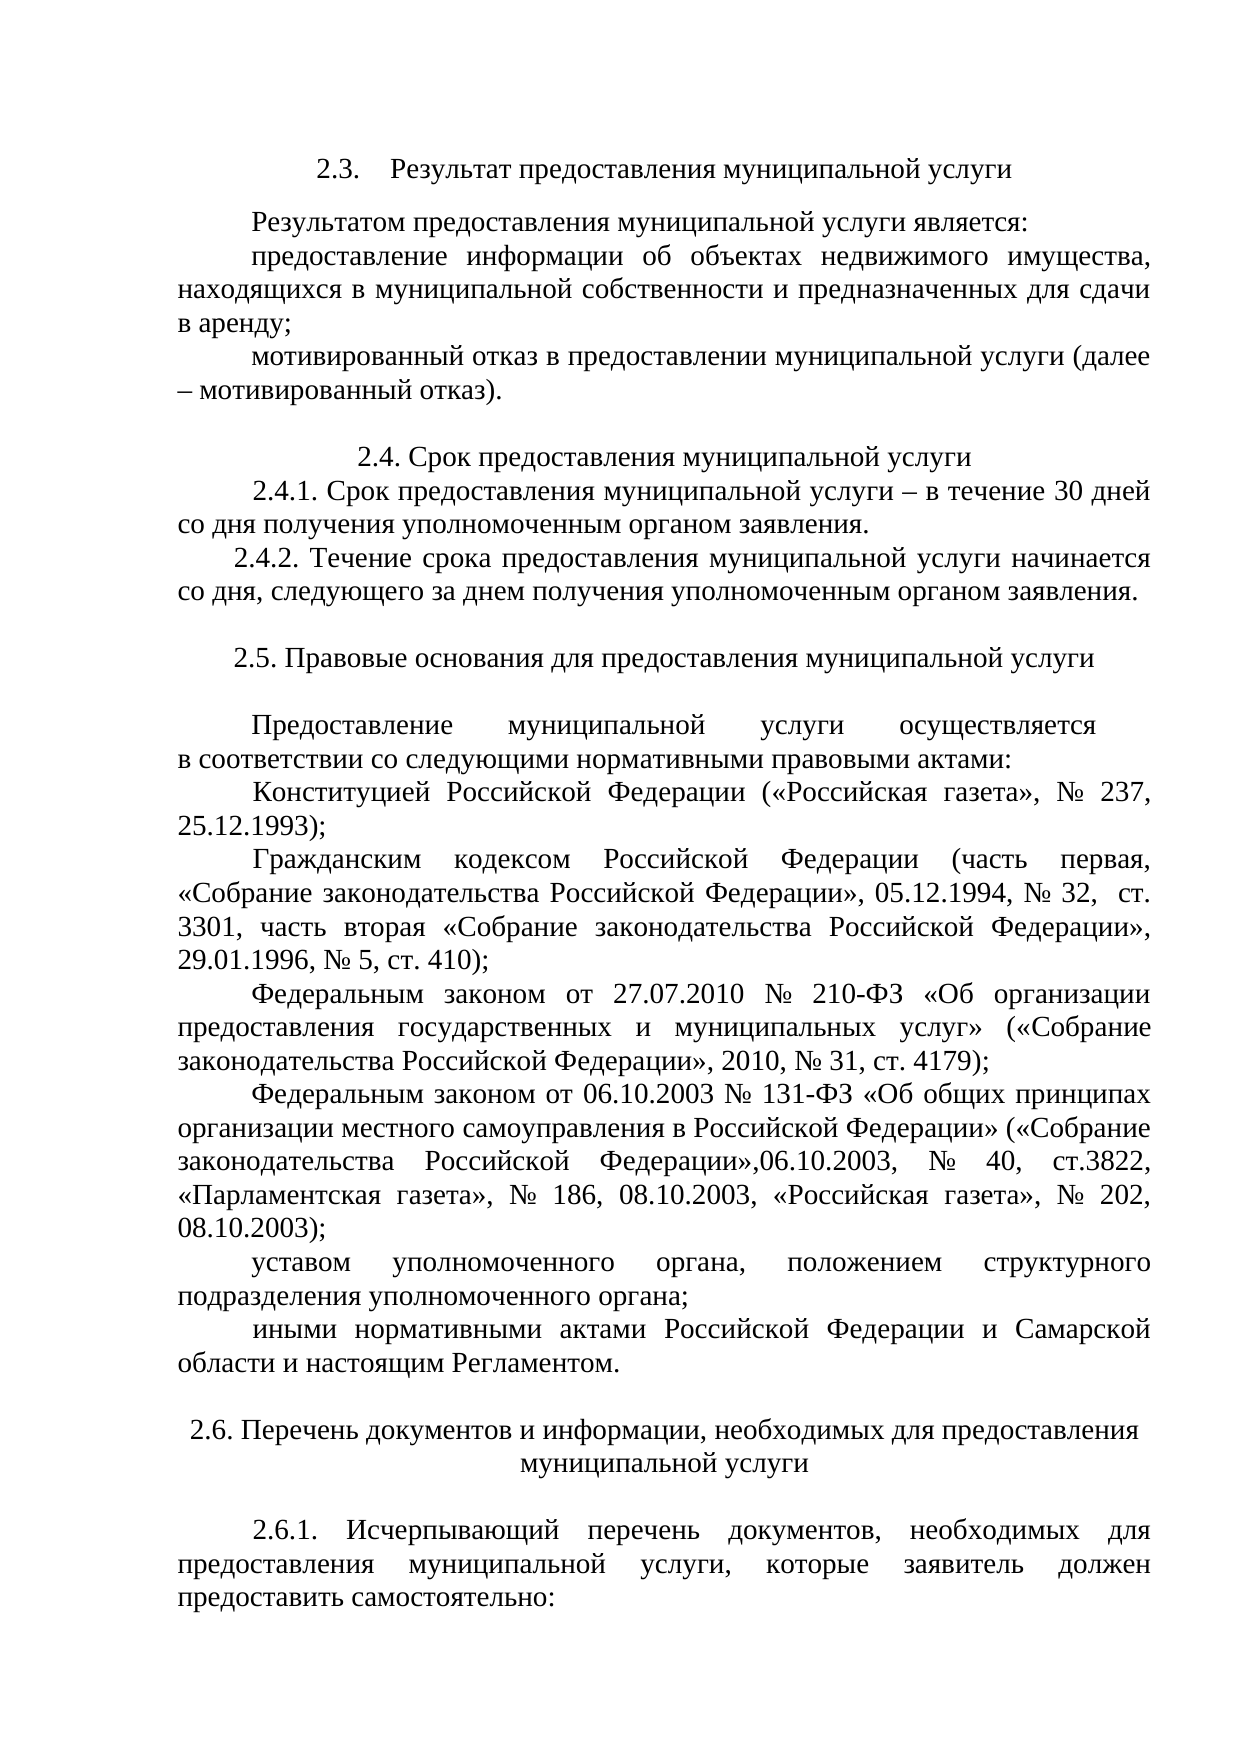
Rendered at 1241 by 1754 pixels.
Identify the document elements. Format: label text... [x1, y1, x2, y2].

text Гражданским кодексом Российской Федерации (часть первая, «Собрание законодательства Российской Федерации», 05.12.1994, № 32, ст. 3301, часть вторая «Собрание законодательства Российской Федерации», 29.01.1996, № 5, ст. 410); [177, 842, 1152, 976]
text Результатом предоставления муниципальной услуги является: [177, 204, 1152, 238]
text Предоставление муниципальной услуги осуществляется в соответствии со следующими нормативными правовыми актами: [177, 707, 1152, 774]
text уставом уполномоченного органа, положением структурного подразделения уполномоченного органа; [177, 1244, 1152, 1311]
text 2.5. Правовые основания для предоставления муниципальной услуги [177, 640, 1152, 674]
text иными нормативными актами Российской Федерации и Самарской области и настоящим Регламентом. [177, 1311, 1152, 1378]
text предоставление информации об объектах недвижимого имущества, находящихся в муниципальной собственности и предназначенных для сдачи в аренду; [177, 238, 1152, 338]
text 2.4. Срок предоставления муниципальной услуги [177, 439, 1152, 473]
text 2.4.2. Течение срока предоставления муниципальной услуги начинается со дня, следующего за днем получения уполномоченным органом заявления. [177, 540, 1152, 607]
subtitle Результат предоставления муниципальной услуги [177, 152, 1152, 185]
text 2.4.1. Срок предоставления муниципальной услуги – в течение 30 дней со дня получения уполномоченным органом заявления. [177, 473, 1152, 540]
text 2.6.1. Исчерпывающий перечень документов, необходимых для предоставления муниципальной услуги, которые заявитель должен предоставить самостоятельно: [177, 1512, 1152, 1613]
text 2.6. Перечень документов и информации, необходимых для предоставления муниципальной услуги [177, 1412, 1152, 1479]
text Федеральным законом от 27.07.2010 № 210-ФЗ «Об организации предоставления государственных и муниципальных услуг» («Собрание законодательства Российской Федерации», 2010, № 31, ст. 4179); [177, 976, 1152, 1076]
text мотивированный отказ в предоставлении муниципальной услуги (далее – мотивированный отказ). [177, 338, 1152, 406]
text Конституцией Российской Федерации («Российская газета», № 237, 25.12.1993); [177, 774, 1152, 842]
text Федеральным законом от 06.10.2003 № 131-ФЗ «Об общих принципах организации местного самоуправления в Российской Федерации» («Собрание законодательства Российской Федерации»,06.10.2003, № 40, ст.3822, «Парламентская газета», № 186, 08.10.2003, «Российская газета», № 202, 08.10.2003); [177, 1076, 1152, 1244]
